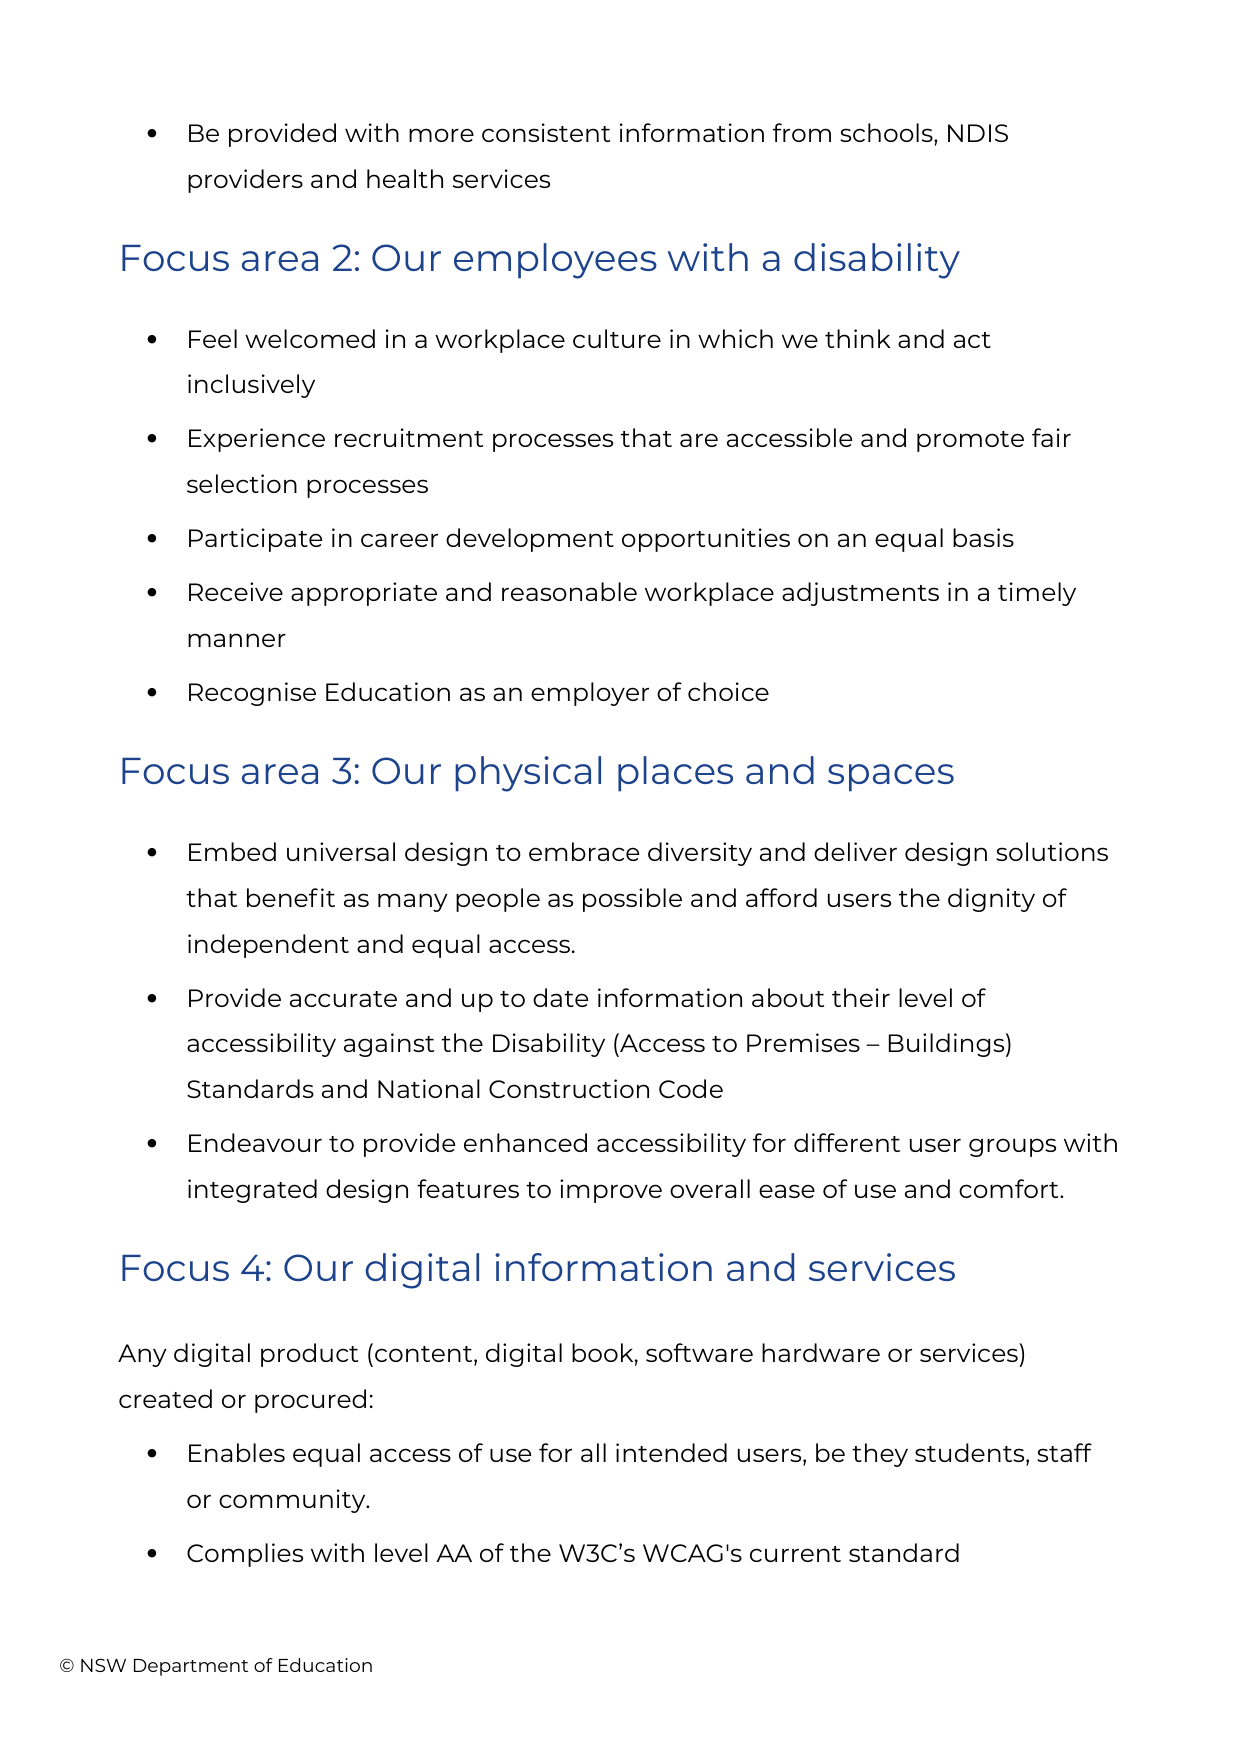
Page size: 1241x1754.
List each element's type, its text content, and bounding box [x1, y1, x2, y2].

list Endeavour to provide enhanced accessibility for different user groups with integrated design features to improve overall ease of use and comfort. [148, 1128, 1122, 1205]
subtitle Focus 4: Our digital information and services [118, 1245, 1122, 1291]
list Receive appropriate and reasonable workplace adjustments in a timely manner [148, 578, 1122, 654]
list Enables equal access of use for all intended users, be they students, staff or community. [148, 1438, 1122, 1514]
list Complies with level AA of the W3C’s WCAG's current standard [148, 1538, 1122, 1569]
list Recognise Education as an employer of choice [148, 677, 1122, 708]
list Participate in career development opportunities on an equal basis [148, 523, 1122, 554]
text Any digital product (content, digital book, software hardware or services) created or procured: [118, 1338, 1122, 1415]
list Experience recruitment processes that are accessible and promote fair selection processes [148, 424, 1122, 500]
subtitle Focus area 3: Our physical places and spaces [118, 748, 1122, 794]
list Feel welcomed in a workplace culture in which we think and act inclusively [148, 324, 1122, 400]
list Provide accurate and up to date information about their level of accessibility against the Disability (Access to Premises – Buildings) Standards and National Construction Code [148, 983, 1122, 1105]
subtitle Focus area 2: Our employees with a disability [118, 234, 1122, 280]
list Be provided with more consistent information from schools, NDIS providers and health services [148, 118, 1122, 194]
list Embed universal design to embrace diversity and deliver design solutions that benefit as many people as possible and afford users the dignity of independent and equal access. [148, 837, 1122, 959]
